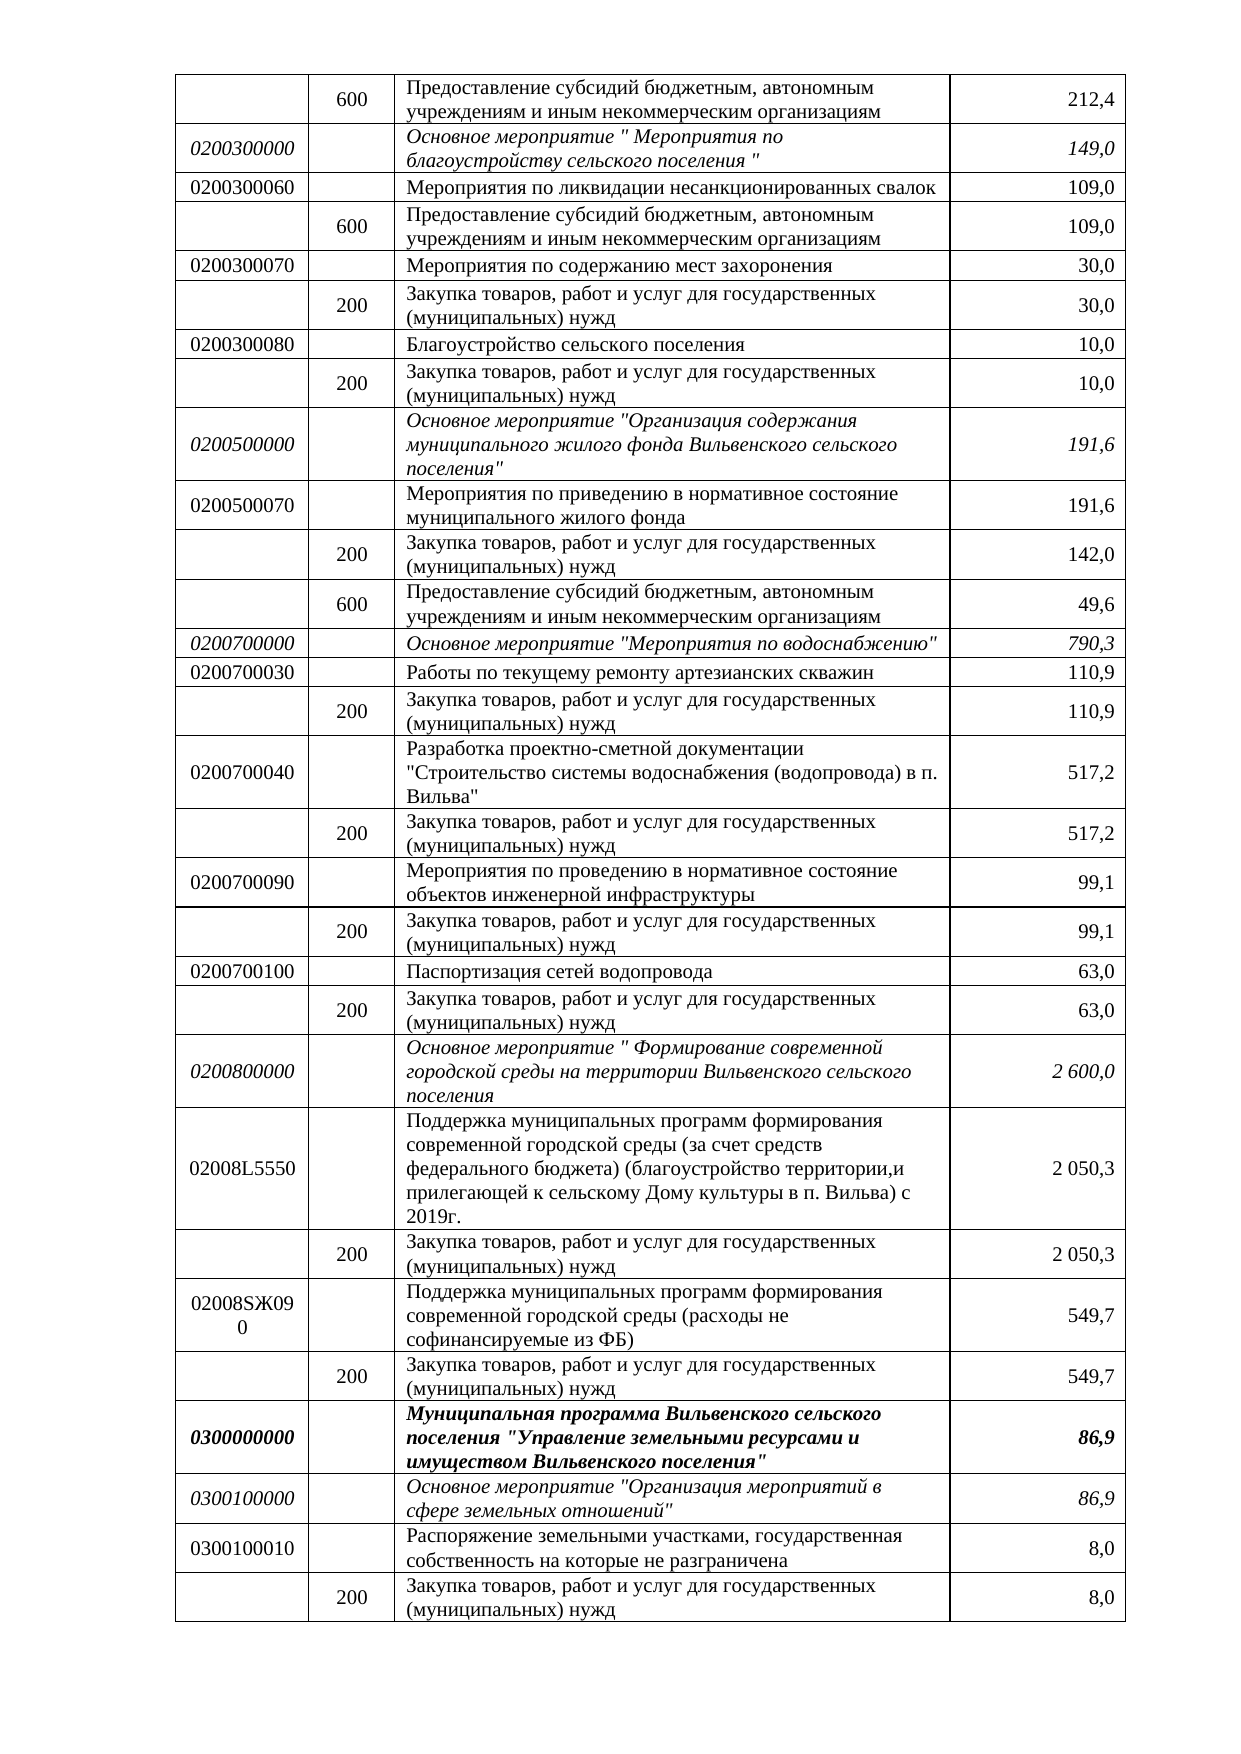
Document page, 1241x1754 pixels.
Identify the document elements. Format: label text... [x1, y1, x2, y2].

table_cell Закупка товаров, работ и услуг для государственных (муниципальных) нужд [395, 281, 949, 329]
table_cell [176, 359, 308, 407]
table_cell Закупка товаров, работ и услуг для государственных (муниципальных) нужд [395, 809, 949, 857]
table_cell 02008SЖ090 [176, 1279, 308, 1351]
table_cell 99,1 [951, 908, 1125, 956]
table_cell [309, 124, 394, 172]
table_cell 600 [309, 580, 394, 628]
table_cell 30,0 [951, 251, 1125, 279]
table_cell 110,9 [951, 658, 1125, 686]
table_cell Закупка товаров, работ и услуг для государственных (муниципальных) нужд [395, 1230, 949, 1278]
table_cell 0200700040 [176, 736, 308, 808]
table_cell [176, 580, 308, 628]
table_cell 0200800000 [176, 1035, 308, 1107]
table_cell 109,0 [951, 202, 1125, 250]
table_cell 0200500000 [176, 408, 308, 480]
table_cell 0200300060 [176, 173, 308, 201]
table_cell Разработка проектно-сметной документации "Строительство системы водоснабжения (водопровода) в п. Вильва" [395, 736, 949, 808]
table_cell 200 [309, 359, 394, 407]
table_cell 200 [309, 908, 394, 956]
table_cell 2 050,3 [951, 1108, 1125, 1228]
table_cell [176, 1573, 308, 1621]
table_cell [176, 687, 308, 735]
table_cell [309, 658, 394, 686]
table_cell 2 600,0 [951, 1035, 1125, 1107]
table_cell 200 [309, 809, 394, 857]
table_cell 200 [309, 1230, 394, 1278]
table_cell 600 [309, 202, 394, 250]
table_cell Распоряжение земельными участками, государственная собственность на которые не разграничена [395, 1524, 949, 1572]
table_cell 0200700100 [176, 957, 308, 985]
table_cell [309, 858, 394, 906]
table_cell Поддержка муниципальных программ формирования современной городской среды (за счет средств федерального бюджета) (благоустройство территории,и прилегающей к сельскому Дому культуры в п. Вильва) с 2019г. [395, 1108, 949, 1228]
table_cell Предоставление субсидий бюджетным, автономным учреждениям и иным некоммерческим организациям [395, 580, 949, 628]
table_cell [309, 251, 394, 279]
table_cell Муниципальная программа Вильвенского сельского поселения "Управление земельными ресурсами и имуществом Вильвенского поселения" [395, 1401, 949, 1473]
table_cell [176, 809, 308, 857]
table_cell 142,0 [951, 530, 1125, 578]
table_cell 200 [309, 1352, 394, 1400]
table_cell 549,7 [951, 1352, 1125, 1400]
table_cell Закупка товаров, работ и услуг для государственных (муниципальных) нужд [395, 1352, 949, 1400]
table_cell 200 [309, 281, 394, 329]
table_cell Основное мероприятие " Мероприятия по благоустройству сельского поселения " [395, 124, 949, 172]
table_cell 86,9 [951, 1474, 1125, 1522]
table_cell Основное мероприятие "Организация содержания муниципального жилого фонда Вильвенского сельского поселения" [395, 408, 949, 480]
table_cell 549,7 [951, 1279, 1125, 1351]
table_cell [176, 281, 308, 329]
table_cell [176, 530, 308, 578]
table_cell [309, 957, 394, 985]
table_cell [176, 75, 308, 123]
table_cell Предоставление субсидий бюджетным, автономным учреждениям и иным некоммерческим организациям [395, 202, 949, 250]
table_cell [176, 908, 308, 956]
table_cell 0200500070 [176, 481, 308, 529]
table_cell 2 050,3 [951, 1230, 1125, 1278]
table_cell Мероприятия по содержанию мест захоронения [395, 251, 949, 279]
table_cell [395, 1573, 949, 1621]
table_cell 30,0 [951, 281, 1125, 329]
table_cell [309, 481, 394, 529]
table_cell 517,2 [951, 809, 1125, 857]
table_cell [309, 1279, 394, 1351]
table_cell Мероприятия по ликвидации несанкционированных свалок [395, 173, 949, 201]
table_cell [309, 408, 394, 480]
table_cell Благоустройство сельского поселения [395, 330, 949, 358]
table_cell 212,4 [951, 75, 1125, 123]
table_cell [309, 1524, 394, 1572]
table_cell 600 [309, 75, 394, 123]
table_cell 0200300080 [176, 330, 308, 358]
table_cell Паспортизация сетей водопровода [395, 957, 949, 985]
table_cell 99,1 [951, 858, 1125, 906]
table_cell [309, 1035, 394, 1107]
table_cell 110,9 [951, 687, 1125, 735]
table_cell 10,0 [951, 359, 1125, 407]
table_cell Основное мероприятие "Организация мероприятий в сфере земельных отношений" [395, 1474, 949, 1522]
table_cell 0200700030 [176, 658, 308, 686]
table_cell [309, 1474, 394, 1522]
table_cell 8,0 [951, 1573, 1125, 1621]
table_cell 200 [309, 1573, 394, 1621]
table_cell 517,2 [951, 736, 1125, 808]
table_cell Закупка товаров, работ и услуг для государственных (муниципальных) нужд [395, 530, 949, 578]
table_cell Мероприятия по приведению в нормативное состояние муниципального жилого фонда [395, 481, 949, 529]
table_cell 0300100000 [176, 1474, 308, 1522]
table_cell [176, 986, 308, 1034]
table_cell 0300100010 [176, 1524, 308, 1572]
table_cell [309, 629, 394, 657]
table_cell 49,6 [951, 580, 1125, 628]
table_cell Основное мероприятие "Мероприятия по водоснабжению" [395, 629, 949, 657]
table_cell 191,6 [951, 481, 1125, 529]
table_cell [309, 330, 394, 358]
table_cell Закупка товаров, работ и услуг для государственных (муниципальных) нужд [395, 986, 949, 1034]
table_cell [309, 736, 394, 808]
table_cell 10,0 [951, 330, 1125, 358]
table_cell [176, 202, 308, 250]
table_cell [309, 1108, 394, 1228]
table_cell 200 [309, 530, 394, 578]
table_cell Поддержка муниципальных программ формирования современной городской среды (расходы не софинансируемые из ФБ) [395, 1279, 949, 1351]
table_cell 63,0 [951, 986, 1125, 1034]
table_cell Закупка товаров, работ и услуг для государственных (муниципальных) нужд [395, 359, 949, 407]
table_cell Закупка товаров, работ и услуг для государственных (муниципальных) нужд [395, 908, 949, 956]
table_cell 790,3 [951, 629, 1125, 657]
table_cell [176, 1352, 308, 1400]
table_cell Предоставление субсидий бюджетным, автономным учреждениям и иным некоммерческим организациям [395, 75, 949, 123]
table_cell [176, 1230, 308, 1278]
table_cell [309, 1401, 394, 1473]
table_cell 0200300070 [176, 251, 308, 279]
table_cell Закупка товаров, работ и услуг для государственных (муниципальных) нужд [395, 687, 949, 735]
table_cell 0200700090 [176, 858, 308, 906]
table_cell Основное мероприятие " Формирование современной городской среды на территории Вильвенского сельского поселения [395, 1035, 949, 1107]
table_cell 109,0 [951, 173, 1125, 201]
table_cell 200 [309, 687, 394, 735]
table_cell Работы по текущему ремонту артезианских скважин [395, 658, 949, 686]
table_cell 86,9 [951, 1401, 1125, 1473]
table_cell [309, 173, 394, 201]
table_cell 0200300000 [176, 124, 308, 172]
table_cell 200 [309, 986, 394, 1034]
table_cell 02008L5550 [176, 1108, 308, 1228]
table_cell 0200700000 [176, 629, 308, 657]
table_cell Мероприятия по проведению в нормативное состояние объектов инженерной инфраструктуры [395, 858, 949, 906]
table_cell 191,6 [951, 408, 1125, 480]
table_cell 149,0 [951, 124, 1125, 172]
table_cell 0300000000 [176, 1401, 308, 1473]
table_cell 8,0 [951, 1524, 1125, 1572]
table_cell 63,0 [951, 957, 1125, 985]
